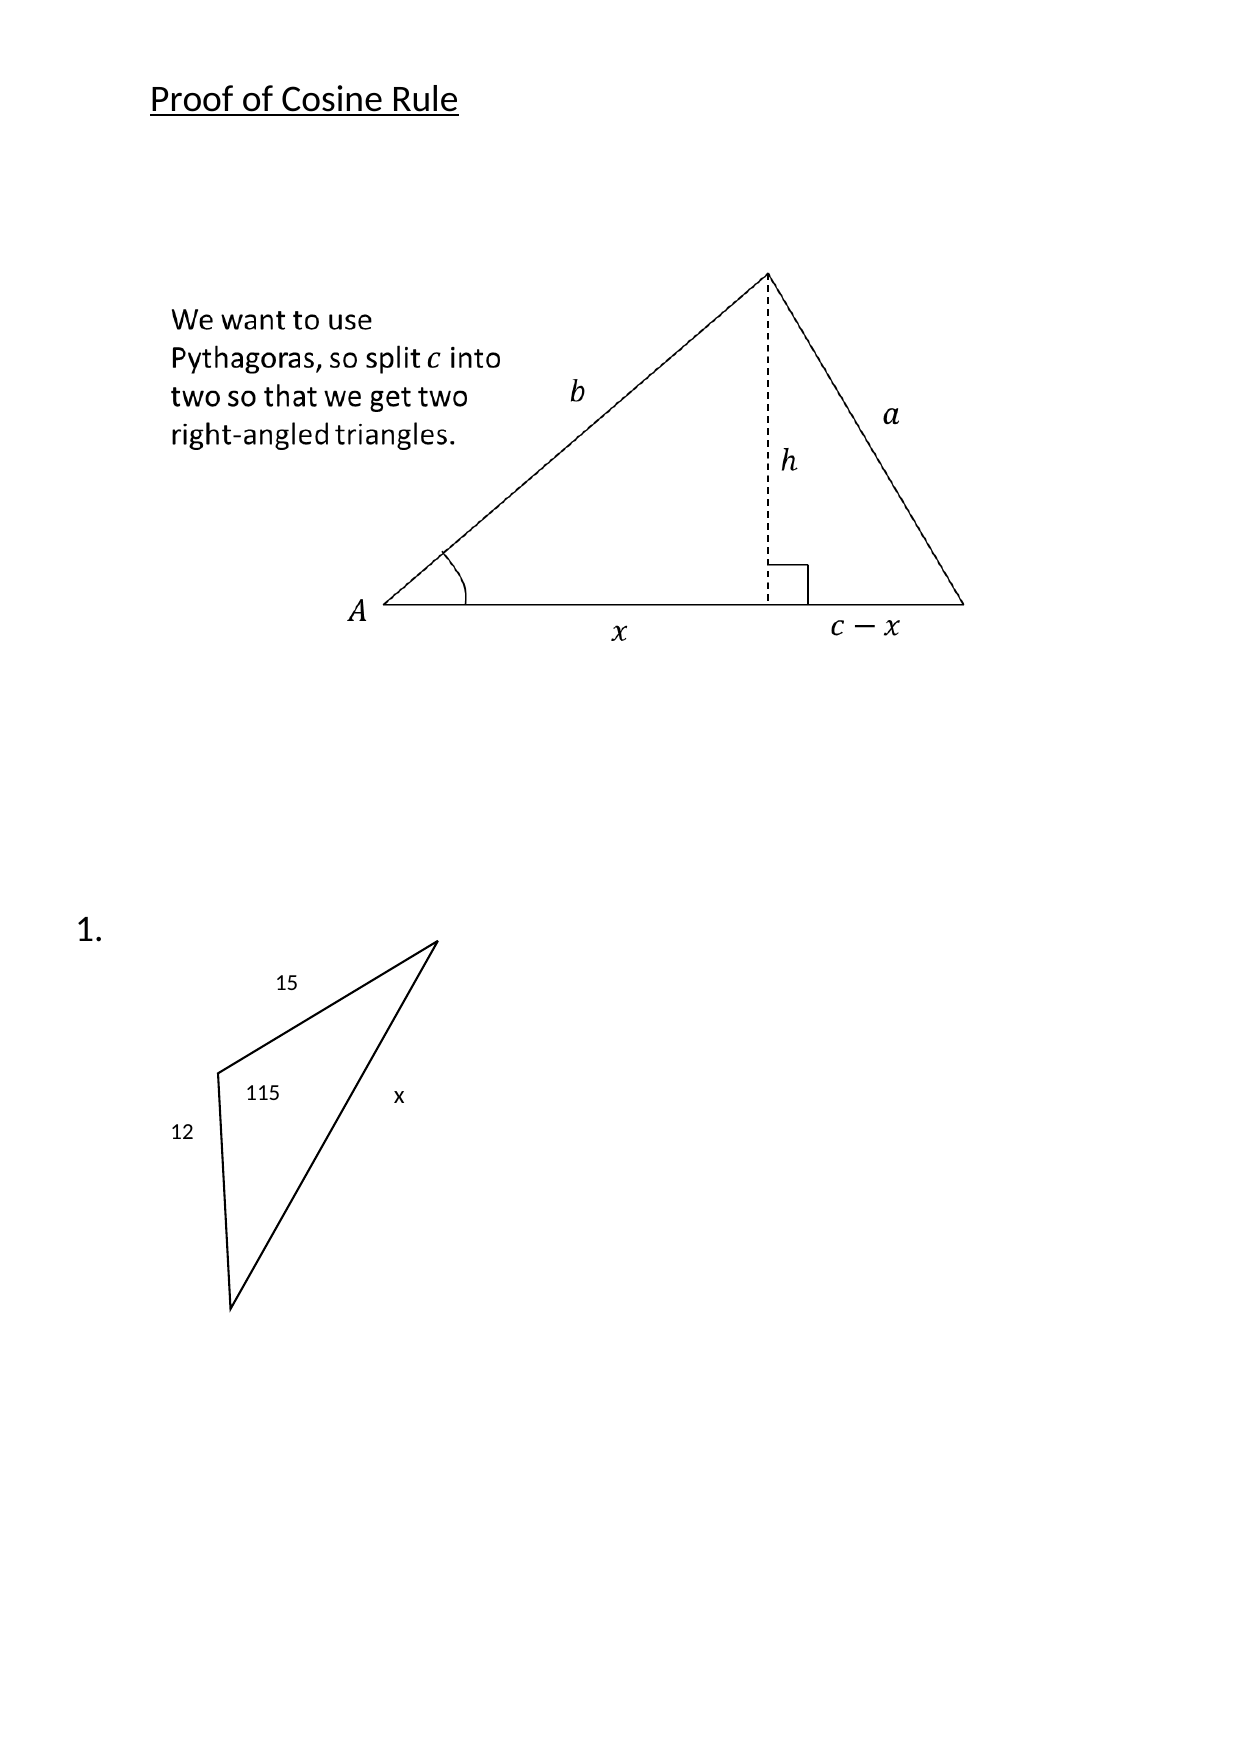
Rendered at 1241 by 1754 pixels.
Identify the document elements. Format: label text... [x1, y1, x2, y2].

picture [150, 272, 965, 656]
text 1. [75, 905, 1165, 951]
list Proof of Cosine Rule [150, 75, 1165, 121]
